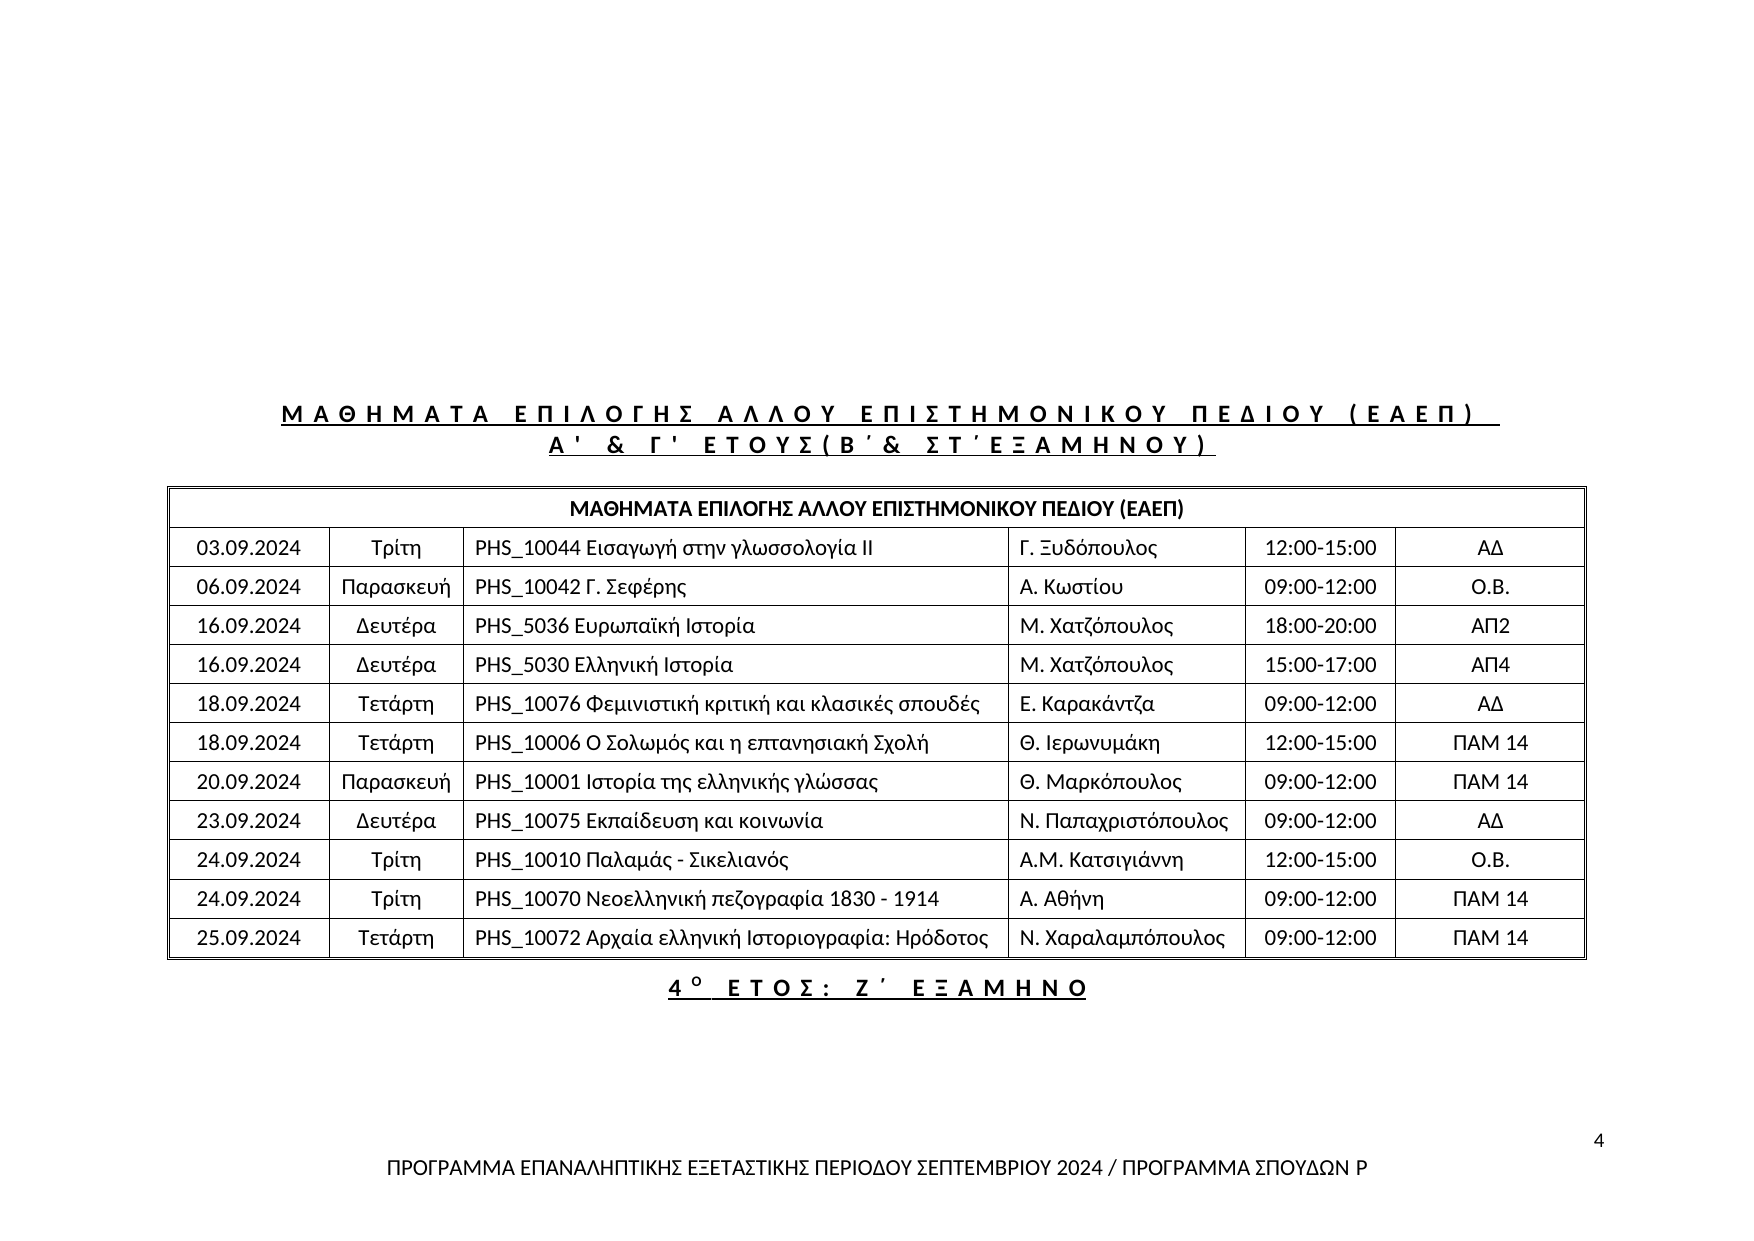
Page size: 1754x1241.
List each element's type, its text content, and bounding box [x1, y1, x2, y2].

table_cell ΑΔ [1396, 684, 1584, 722]
table_cell 09:00-12:00 [1246, 801, 1395, 839]
table_cell Θ. Ιερωνυμάκη [1009, 723, 1245, 761]
table_cell Παρασκευή [330, 567, 463, 605]
table_cell Ο.Β. [1396, 840, 1584, 878]
table_cell 24.09.2024 [170, 880, 329, 917]
table_cell Τρίτη [330, 880, 463, 917]
table_cell 16.09.2024 [170, 645, 329, 683]
table_cell 09:00-12:00 [1246, 684, 1395, 722]
table_cell Μ. Χατζόπουλος [1009, 645, 1245, 683]
text Α' & Γ' ΕΤΟΥΣ(Β΄& ΣΤ΄ΕΞΑΜΗΝΟΥ) [150, 429, 1604, 459]
table_cell Τετάρτη [330, 723, 463, 761]
table_cell PHS_5036 Ευρωπαϊκή Ιστορία [464, 606, 1008, 644]
table_cell 24.09.2024 [170, 840, 329, 878]
table_cell 16.09.2024 [170, 606, 329, 644]
table_cell 09:00-12:00 [1246, 762, 1395, 800]
table_cell Τρίτη [330, 528, 463, 566]
table_cell 03.09.2024 [170, 528, 329, 566]
table_cell Τετάρτη [330, 684, 463, 722]
table_cell PHS_10075 Εκπαίδευση και κοινωνία [464, 801, 1008, 839]
table_cell Θ. Μαρκόπουλος [1009, 762, 1245, 800]
table_cell ΑΔ [1396, 528, 1584, 566]
table_cell PHS_10070 Νεοελληνική πεζογραφία 1830 - 1914 [464, 880, 1008, 917]
table_cell 12:00-15:00 [1246, 528, 1395, 566]
table_cell Γ. Ξυδόπουλος [1009, 528, 1245, 566]
text ΜΑΘΗΜΑΤΑ ΕΠΙΛΟΓΗΣ ΑΛΛΟΥ ΕΠΙΣΤΗΜΟΝΙΚΟΥ ΠΕΔΙΟΥ (ΕΑΕΠ) [150, 398, 1604, 429]
table_cell PHS_5030 Ελληνική Ιστορία [464, 645, 1008, 683]
table_cell 09:00-12:00 [1246, 919, 1395, 957]
table_cell 18.09.2024 [170, 684, 329, 722]
table_header ΜΑΘΗΜΑΤΑ ΕΠΙΛΟΓΗΣ ΑΛΛΟΥ ΕΠΙΣΤΗΜΟΝΙΚΟΥ ΠΕΔΙΟΥ (ΕΑΕΠ) [170, 489, 1584, 527]
table_cell Δευτέρα [330, 645, 463, 683]
table_cell 20.09.2024 [170, 762, 329, 800]
table_cell ΠΑΜ 14 [1396, 762, 1584, 800]
table_cell ΑΠ4 [1396, 645, 1584, 683]
table_cell 12:00-15:00 [1246, 723, 1395, 761]
table_cell Ν. Χαραλαμπόπουλος [1009, 919, 1245, 957]
table_cell ΠΑΜ 14 [1396, 723, 1584, 761]
table_cell Παρασκευή [330, 762, 463, 800]
text 4Ο ΕΤΟΣ: Ζ΄ ΕΞΑΜΗΝΟ [150, 972, 1604, 1003]
table_cell Α. Κωστίου [1009, 567, 1245, 605]
table_cell 15:00-17:00 [1246, 645, 1395, 683]
table_cell ΠΑΜ 14 [1396, 919, 1584, 957]
table_cell PHS_10001 Ιστορία της ελληνικής γλώσσας [464, 762, 1008, 800]
table_cell 23.09.2024 [170, 801, 329, 839]
table_cell ΑΔ [1396, 801, 1584, 839]
table_cell PHS_10042 Γ. Σεφέρης [464, 567, 1008, 605]
table_cell Ο.Β. [1396, 567, 1584, 605]
table_cell ΑΠ2 [1396, 606, 1584, 644]
table_cell 09:00-12:00 [1246, 880, 1395, 917]
table_cell Α.Μ. Κατσιγιάννη [1009, 840, 1245, 878]
table_cell 06.09.2024 [170, 567, 329, 605]
table_cell 12:00-15:00 [1246, 840, 1395, 878]
table_cell ΠΑΜ 14 [1396, 880, 1584, 917]
table_cell 09:00-12:00 [1246, 567, 1395, 605]
table_cell Α. Αθήνη [1009, 880, 1245, 917]
table_cell 18.09.2024 [170, 723, 329, 761]
table_cell Τετάρτη [330, 919, 463, 957]
table_cell PHS_10076 Φεμινιστική κριτική και κλασικές σπουδές [464, 684, 1008, 722]
table_cell Ν. Παπαχριστόπουλος [1009, 801, 1245, 839]
table_cell 25.09.2024 [170, 919, 329, 957]
table_cell 18:00-20:00 [1246, 606, 1395, 644]
table_cell Τρίτη [330, 840, 463, 878]
table_cell PHS_10072 Αρχαία ελληνική Ιστοριογραφία: Ηρόδοτος [464, 919, 1008, 957]
table_cell PHS_10010 Παλαμάς - Σικελιανός [464, 840, 1008, 878]
table_cell Ε. Καρακάντζα [1009, 684, 1245, 722]
table_cell Μ. Χατζόπουλος [1009, 606, 1245, 644]
table_cell PHS_10044 Εισαγωγή στην γλωσσολογία ΙΙ [464, 528, 1008, 566]
table_cell Δευτέρα [330, 606, 463, 644]
table_cell PHS_10006 Ο Σολωμός και η επτανησιακή Σχολή [464, 723, 1008, 761]
table_cell Δευτέρα [330, 801, 463, 839]
